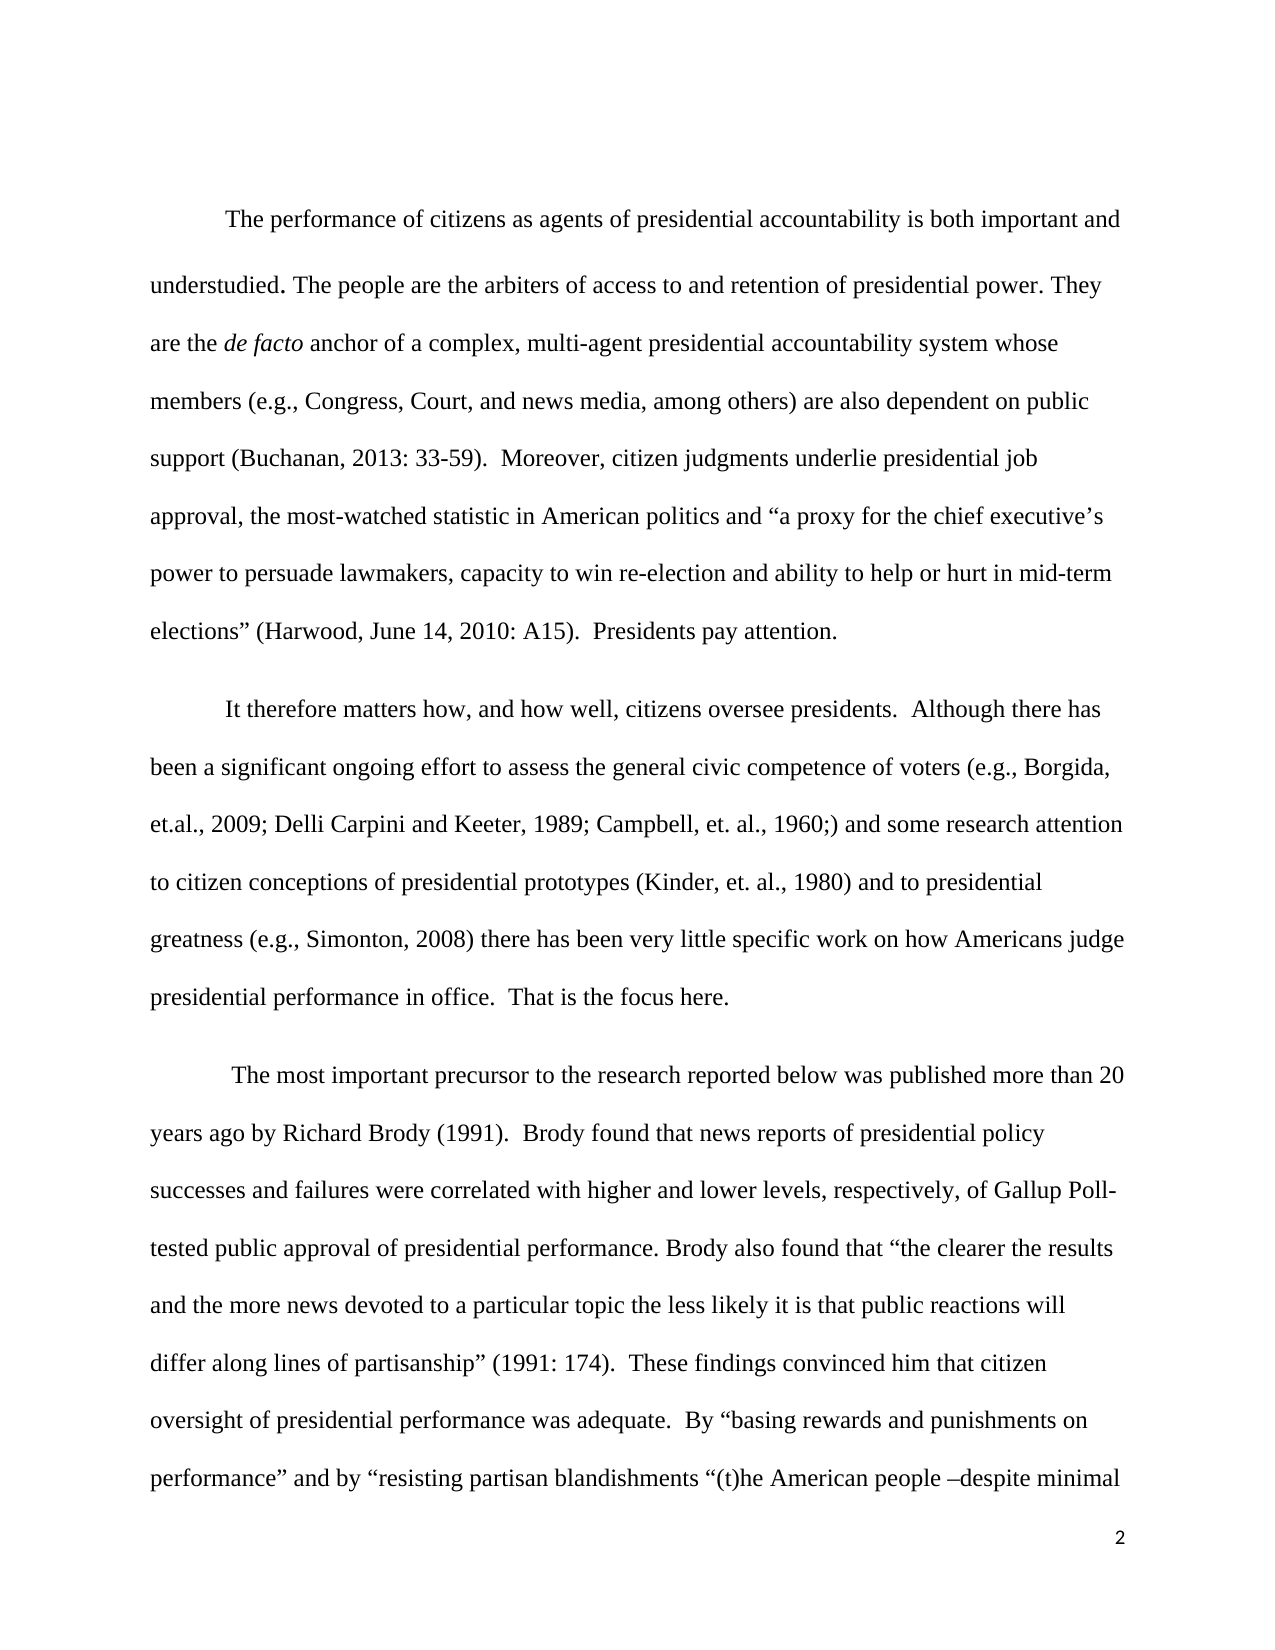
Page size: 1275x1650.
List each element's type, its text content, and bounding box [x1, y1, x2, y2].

text It therefore matters how, and how well, citizens oversee presidents. Although there has been a significant ongoing effort to assess the general civic competence of voters (e.g., Borgida, et.al., 2009; Delli Carpini and Keeter, 1989; Campbell, et. al., 1960;) and some research attention to citizen conceptions of presidential prototypes (Kinder, et. al., 1980) and to presidential greatness (e.g., Simonton, 2008) there has been very little specific work on how Americans judge presidential performance in office. That is the focus here. [150, 694, 1125, 1011]
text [150, 1060, 1125, 1491]
text The performance of citizens as agents of presidential accountability is both important and understudied. The people are the arbiters of access to and retention of presidential power. They are the de facto anchor of a complex, multi-agent presidential accountability system whose members (e.g., Congress, Court, and news media, among others) are also dependent on public support (Buchanan, 2013: 33-59). Moreover, citizen judgments underlie presidential job approval, the most-watched statistic in American politics and “a proxy for the chief executive’s power to persuade lawmakers, capacity to win re-election and ability to help or hurt in mid-term elections” (Harwood, June 14, 2010: A15). Presidents pay attention. [150, 204, 1125, 645]
